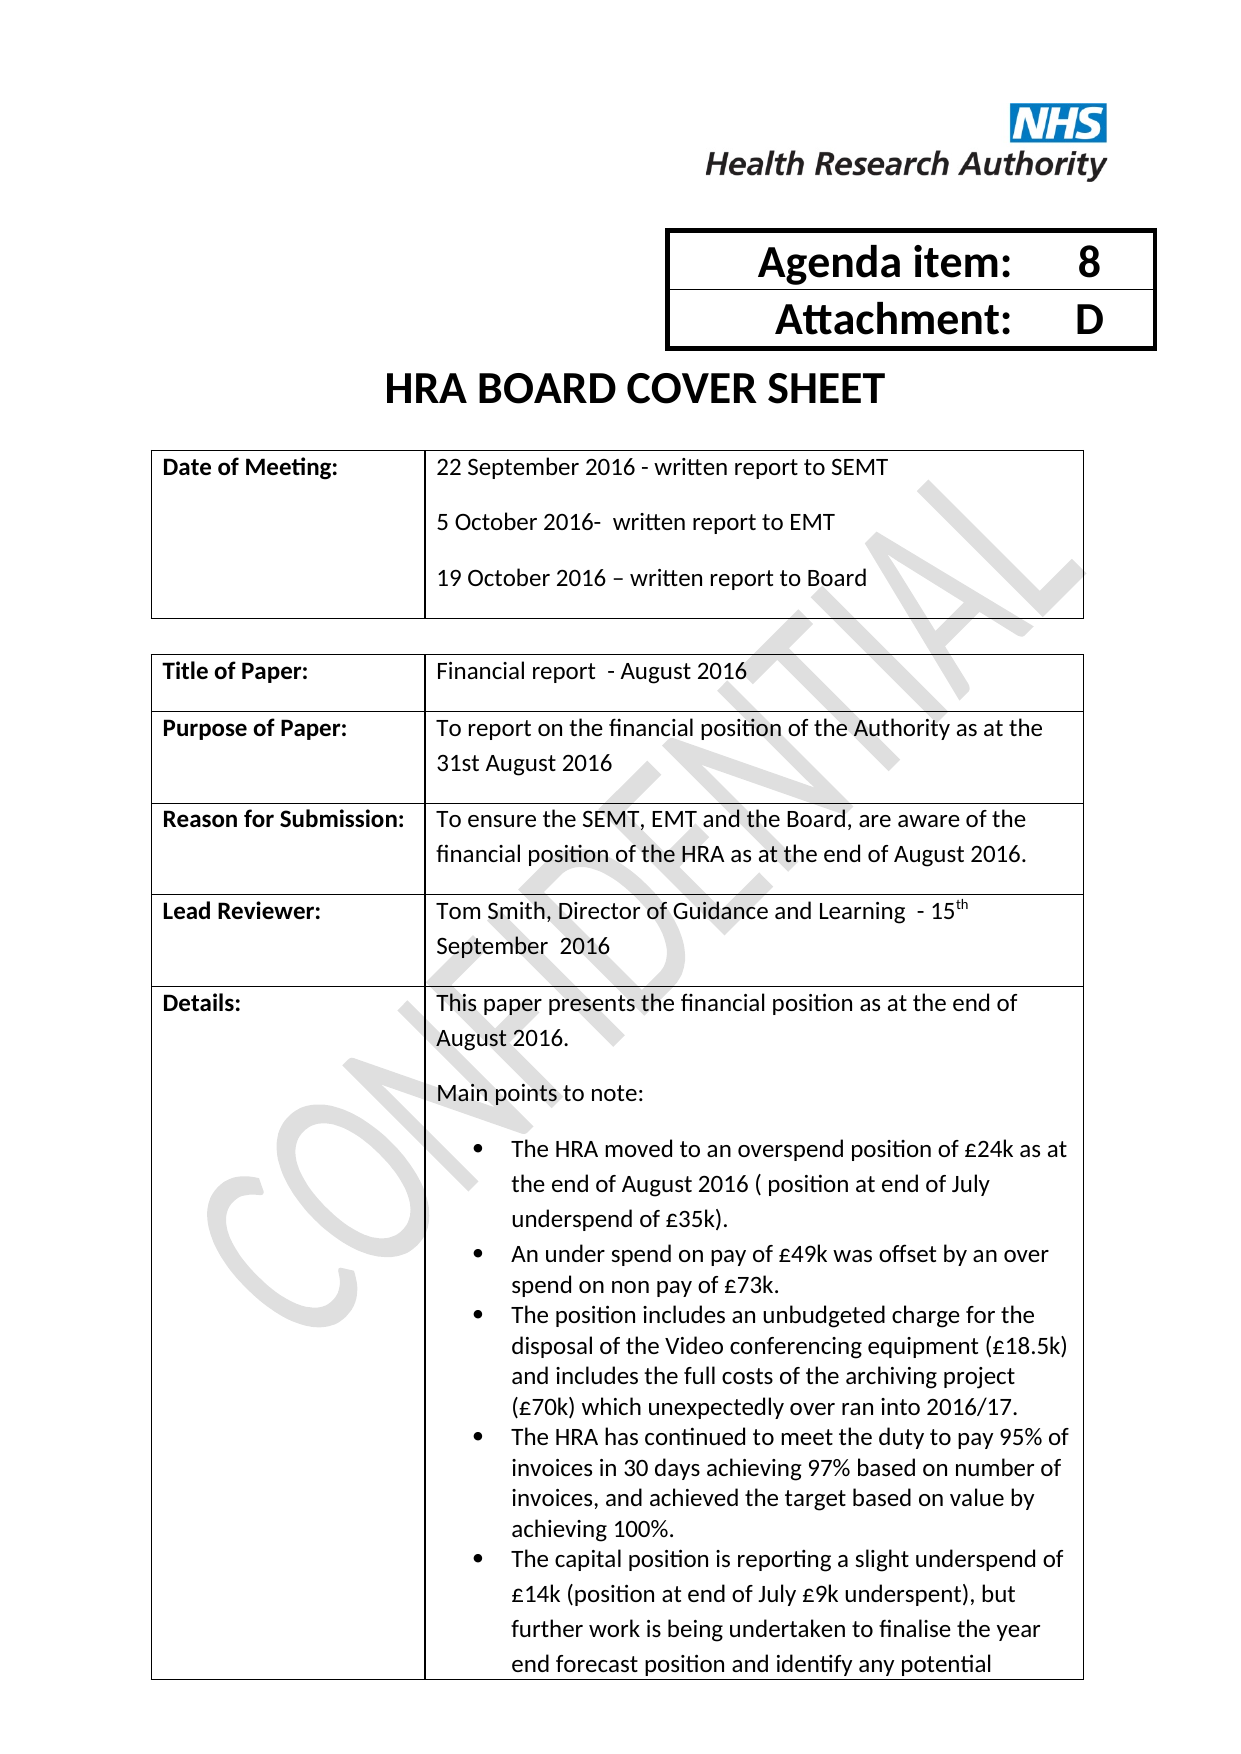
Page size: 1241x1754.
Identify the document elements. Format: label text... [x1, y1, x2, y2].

table_cell To ensure the SEMT, EMT and the Board, are aware of the financial position of the HRA as at the end of August 2016. [426, 804, 1083, 894]
table_header 8 [1024, 233, 1153, 288]
picture [705, 103, 1108, 182]
table_cell Reason for Submission: [152, 804, 424, 894]
table_cell Lead Reviewer: [152, 895, 424, 986]
table_header Date of Meeting: [152, 451, 424, 618]
table_header Financial report - August 2016 [426, 655, 1083, 711]
table_cell Attachment: [670, 290, 1024, 346]
text HRA BOARD COVER SHEET [162, 359, 1107, 415]
table_cell Details: [152, 987, 424, 1679]
table_cell Purpose of Paper: [152, 712, 424, 802]
table_header Agenda item: [670, 233, 1024, 288]
table_cell D [1024, 290, 1153, 346]
table_header Title of Paper: [152, 655, 424, 711]
table_cell To report on the financial position of the Authority as at the 31st August 2016 [426, 712, 1083, 802]
table_cell Tom Smith, Director of Guidance and Learning - 15th September 2016 [426, 895, 1083, 986]
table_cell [426, 987, 1083, 1679]
table_header 22 September 2016 - written report to SEMT 5 October 2016- written report to EMT 19 October 2016 – written report to Board [426, 451, 1083, 618]
